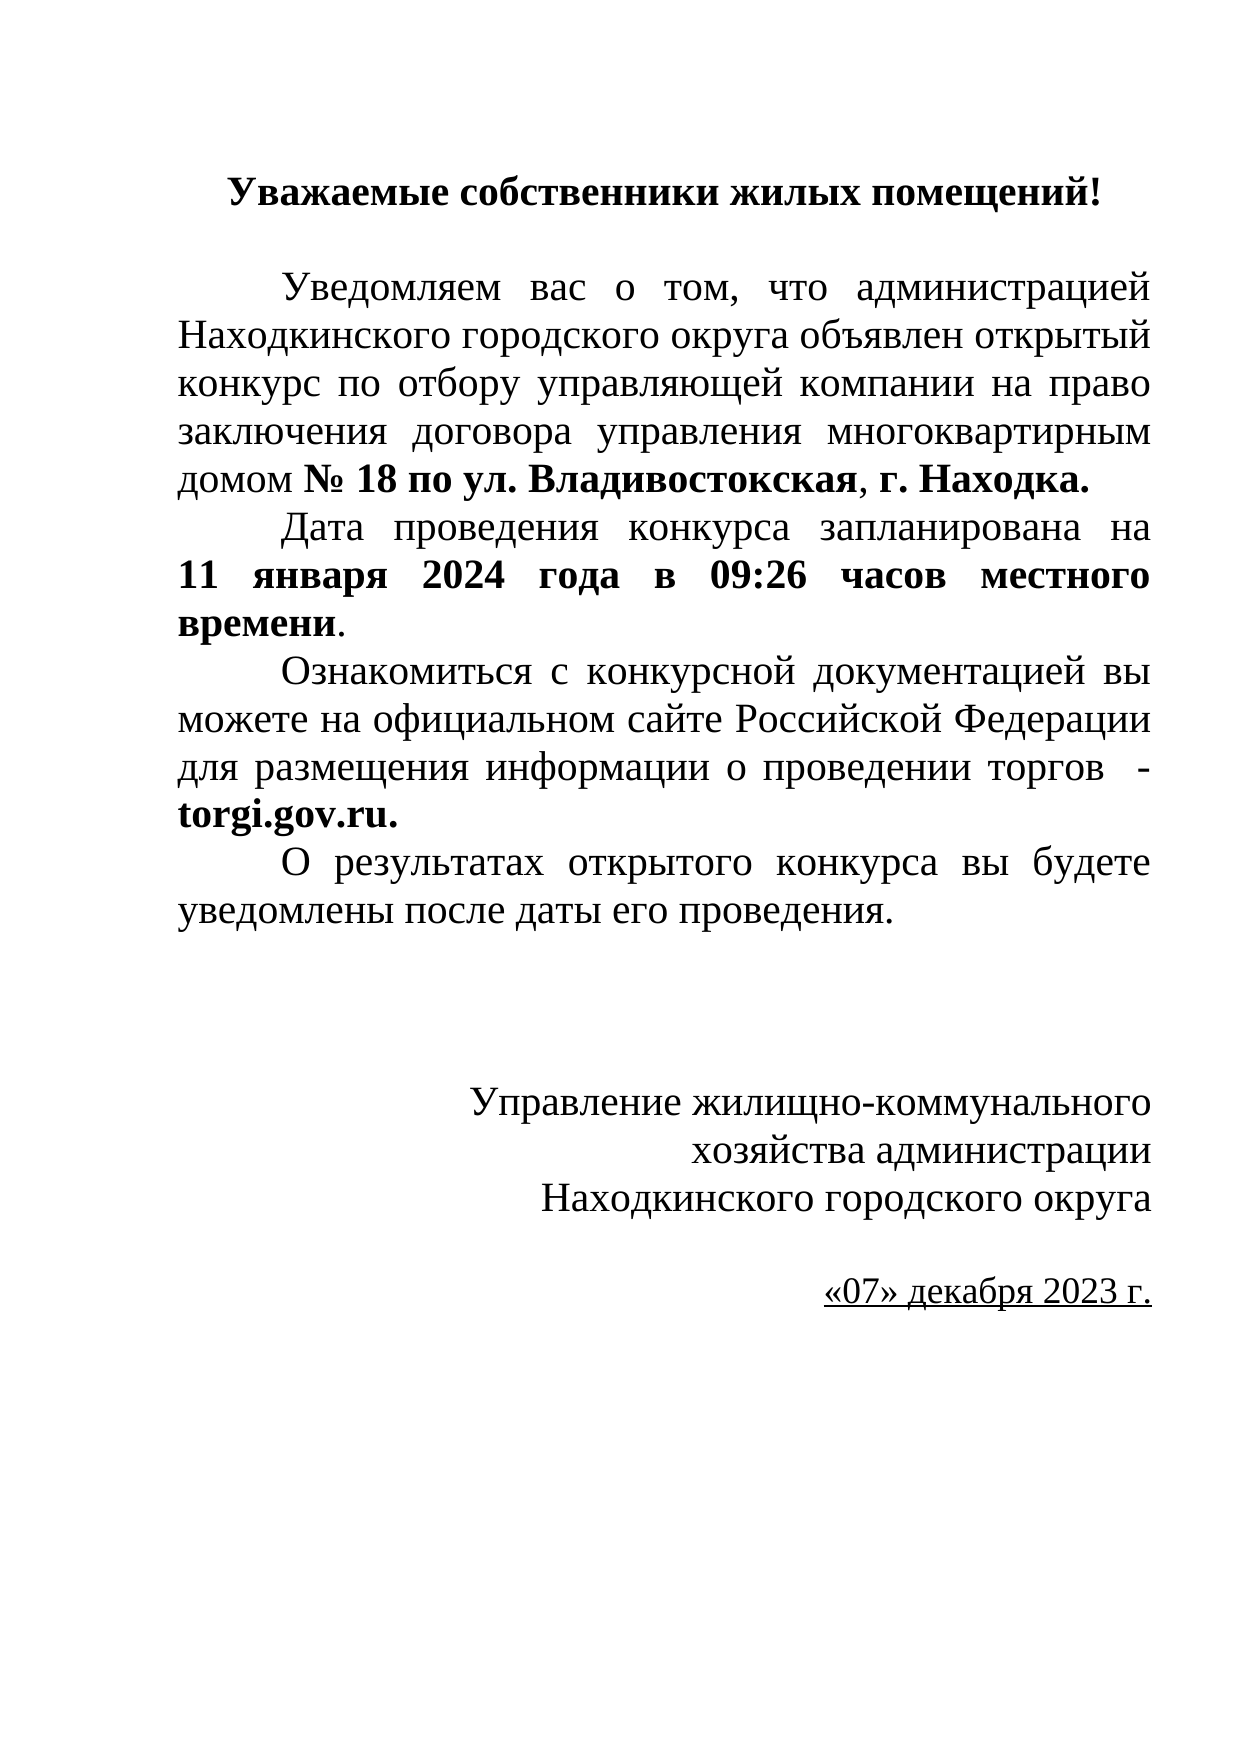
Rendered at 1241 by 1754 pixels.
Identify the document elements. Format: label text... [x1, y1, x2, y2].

text «07» декабря 2023 г. [177, 1268, 1152, 1311]
text Управление жилищно-коммунального хозяйства администрации _______________Находкинского городского округа [177, 1076, 1152, 1220]
text Ознакомиться с конкурсной документацией вы можете на официальном сайте Российской Федерации для размещения информации о проведении торгов - torgi.gov.ru. [177, 645, 1152, 837]
text Дата проведения конкурса запланирована на 11 января 2024 года в 09:26 часов местного времени. [177, 501, 1152, 645]
text Уважаемые собственники жилых помещений! [177, 166, 1152, 214]
text О результатах открытого конкурса вы будете уведомлены после даты его проведения. [177, 837, 1152, 933]
text Уведомляем вас о том, что администрацией Находкинского городского округа объявлен открытый конкурс по отбору управляющей компании на право заключения договора управления многоквартирным домом № 18 по ул. Владивостокская, г. Находка. [177, 262, 1152, 501]
